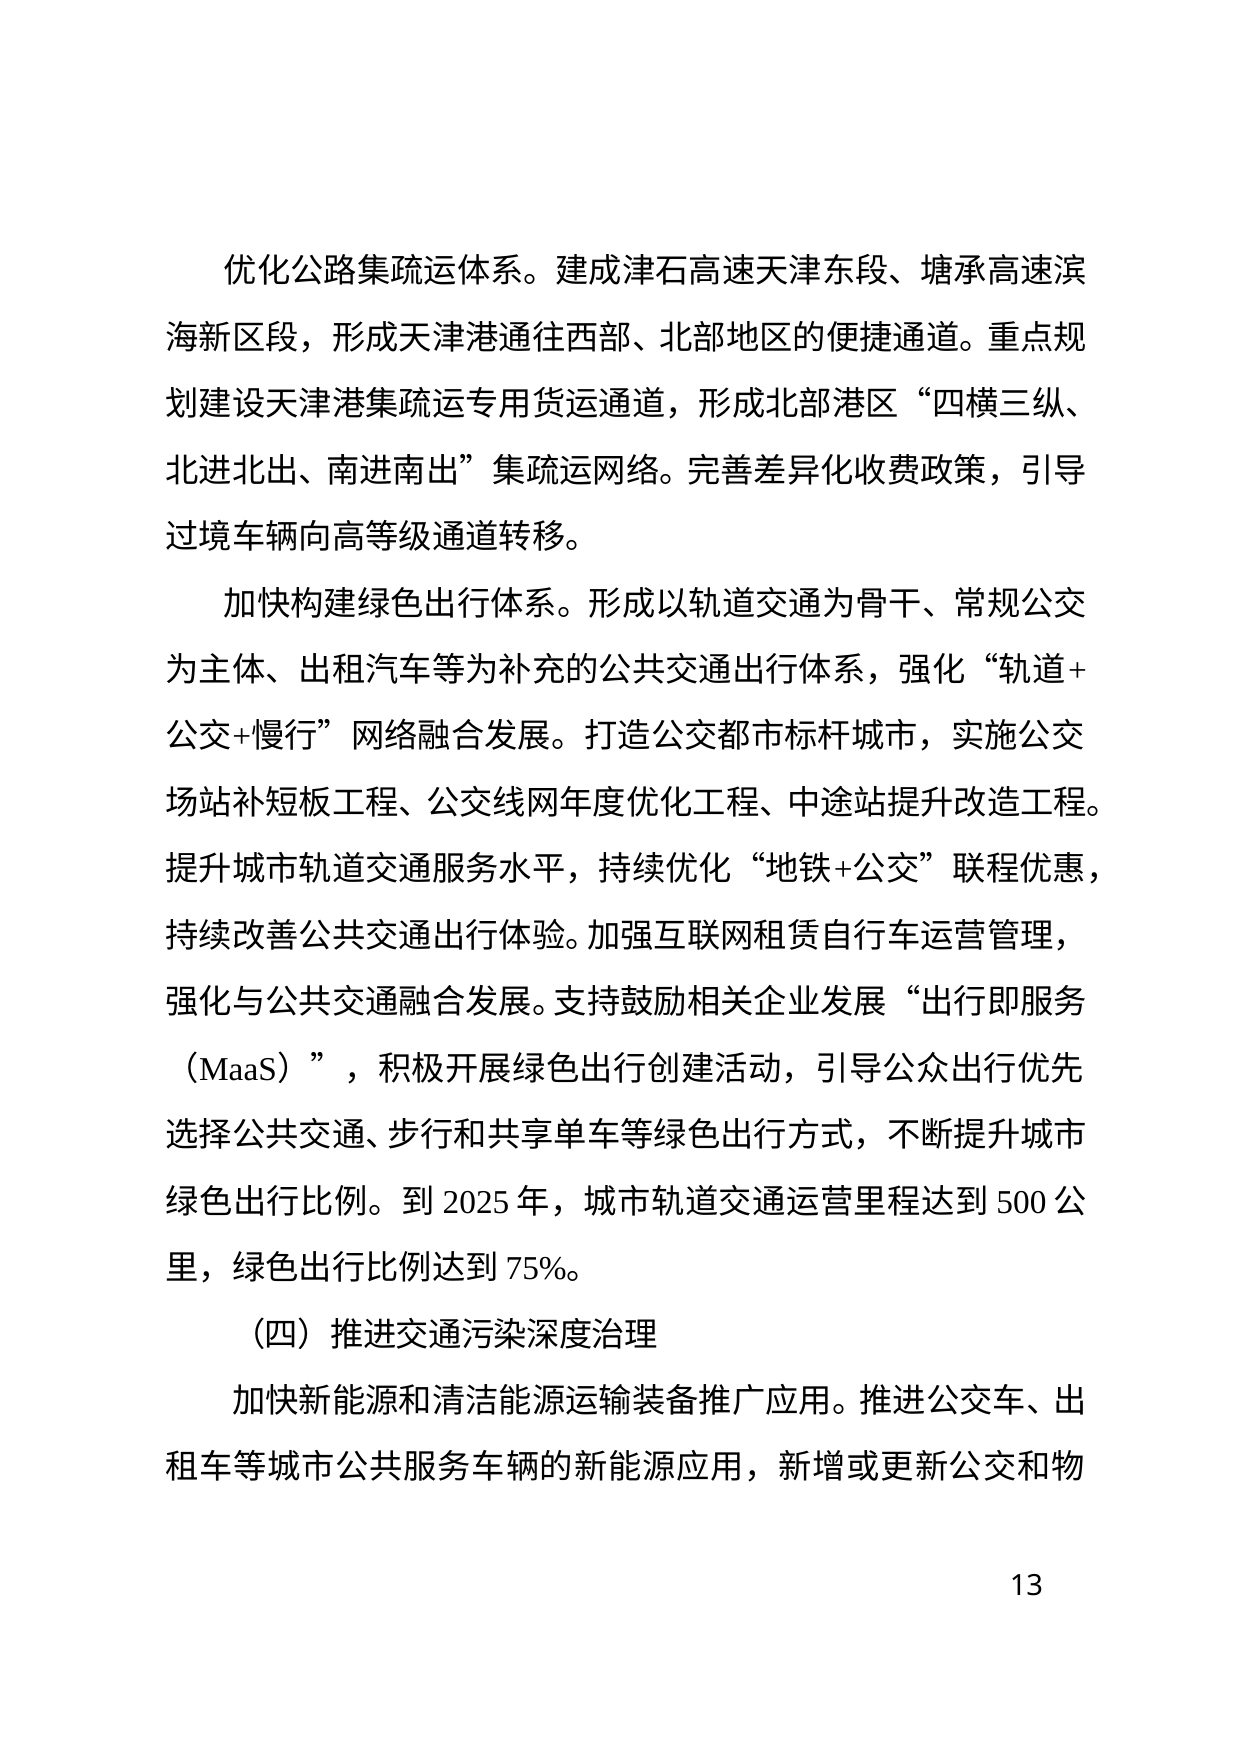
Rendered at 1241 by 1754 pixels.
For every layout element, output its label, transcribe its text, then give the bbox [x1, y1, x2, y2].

text 创新绿色运输组织方式。探索建立集装箱“长途精品班列+短途城际快运班列”体系，研究开行双层集装箱铁路班列，研究市域公交化小运转集装箱班列开行方案的可行性。继续开展城市绿色货运配送示范工程建设，鼓励共同配送、集中配送、分时配送等集约化配送模式发展，引导道路货物运输网络平台规范发展，有效降低空驶率。 [165, 235, 1087, 368]
text 加快构建绿色出行体系。形成以轨道交通为骨干、常规公交为主体、出租汽车等为补充的公共交通出行体系，强化“轨道+公交+慢行”网络融合发展。打造公交都市标杆城市，实施公交场站补短板工程、公交线网年度优化工程、中途站提升改造工程。提升城市轨道交通服务水平，持续优化“地铁+公交”联程优惠，持续改善公共交通出行体验。加强互联网租赁自行车运营管理，强化与公共交通融合发展。支持鼓励相关企业发展“出行即服务（MaaS）”，积极开展绿色出行创建活动，引导公众出行优先选择公共交通、步行和共享单车等绿色出行方式，不断提升城市绿色出行比例。到2025年，城市轨道交通运营里程达到500公里，绿色出行比例达到75%。 [165, 700, 1087, 1431]
text 优化公路集疏运体系。建成津石高速天津东段、塘承高速滨海新区段，形成天津港通往西部、北部地区的便捷通道。重点规划建设天津港集疏运专用货运通道，形成北部港区“四横三纵、北进北出、南进南出”集疏运网络。完善差异化收费政策，引导过境车辆向高等级通道转移。 [165, 368, 1087, 700]
subtitle （四）推进交通污染深度治理 [165, 1431, 1087, 1498]
